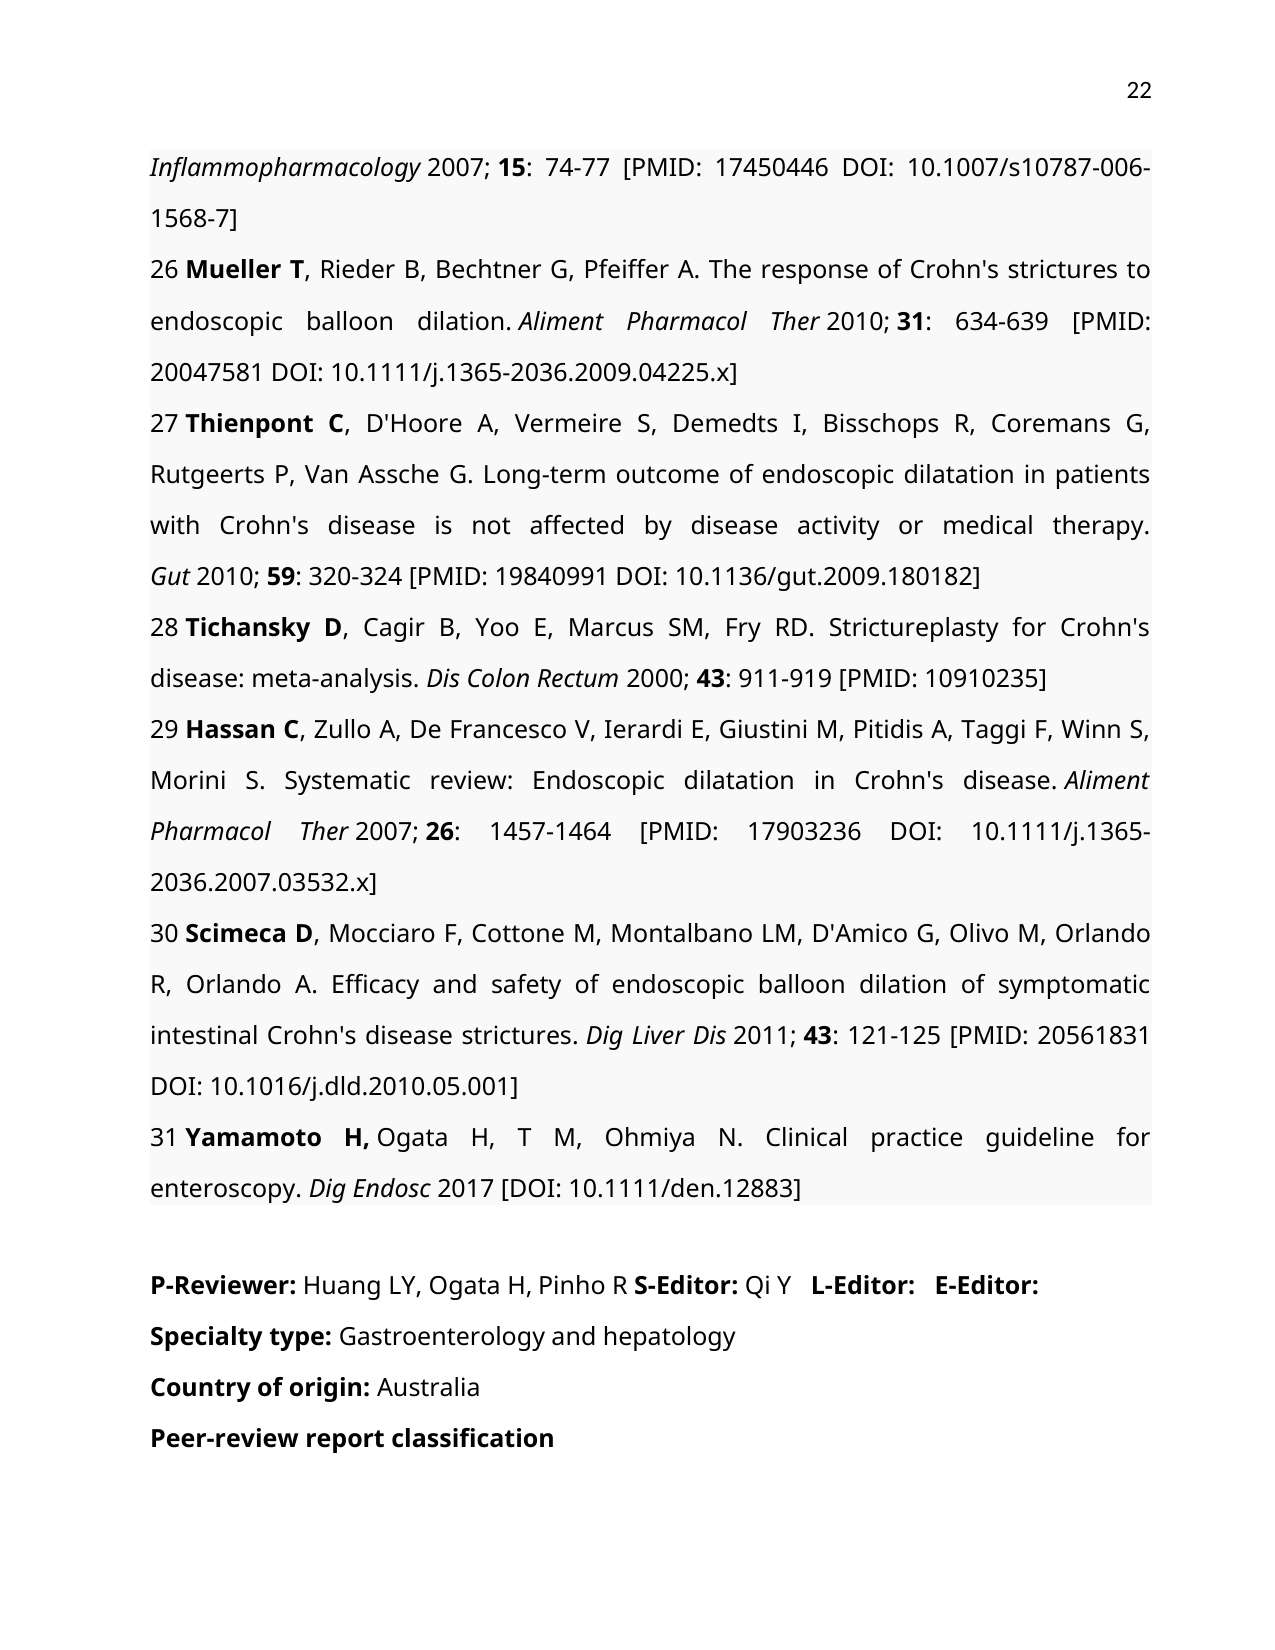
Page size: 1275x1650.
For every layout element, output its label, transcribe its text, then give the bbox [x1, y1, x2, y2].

text Specialty type: Gastroenterology and hepatology [150, 1319, 1152, 1353]
text 26 Mueller T, Rieder B, Bechtner G, Pfeiffer A. The response of Crohn's strictures to endoscopic balloon dilation. Aliment Pharmacol Ther 2010; 31: 634-639 [PMID: 20047581 DOI: 10.1111/j.1365-2036.2009.04225.x] [150, 252, 1152, 388]
text 28 Tichansky D, Cagir B, Yoo E, Marcus SM, Fry RD. Strictureplasty for Crohn's disease: meta-analysis. Dis Colon Rectum 2000; 43: 911-919 [PMID: 10910235] [150, 609, 1152, 694]
text 29 Hassan C, Zullo A, De Francesco V, Ierardi E, Giustini M, Pitidis A, Taggi F, Winn S, Morini S. Systematic review: Endoscopic dilatation in Crohn's disease. Aliment Pharmacol Ther 2007; 26: 1457-1464 [PMID: 17903236 DOI: 10.1111/j.1365-2036.2007.03532.x] [150, 711, 1152, 899]
text 30 Scimeca D, Mocciaro F, Cottone M, Montalbano LM, D'Amico G, Olivo M, Orlando R, Orlando A. Efficacy and safety of endoscopic balloon dilation of symptomatic intestinal Crohn's disease strictures. Dig Liver Dis 2011; 43: 121-125 [PMID: 20561831 DOI: 10.1016/j.dld.2010.05.001] [150, 916, 1152, 1103]
text P-Reviewer: Huang LY, Ogata H, Pinho R S-Editor: Qi Y L-Editor: E-Editor: [150, 1268, 1139, 1302]
text Country of origin: Australia [150, 1370, 1152, 1404]
text 31 Yamamoto H, Ogata H, T M, Ohmiya N. Clinical practice guideline for enteroscopy. dig Endosc 2017 [DOI: 10.1111/den.12883] [150, 1120, 1152, 1205]
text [150, 150, 1152, 235]
text Peer-review report classification [150, 1421, 1152, 1455]
text 27 Thienpont C, D'Hoore A, Vermeire S, Demedts I, Bisschops R, Coremans G, Rutgeerts P, Van Assche G. Long-term outcome of endoscopic dilatation in patients with Crohn's disease is not affected by disease activity or medical therapy. Gut 2010; 59: 320-324 [PMID: 19840991 DOI: 10.1136/gut.2009.180182] [150, 405, 1152, 592]
